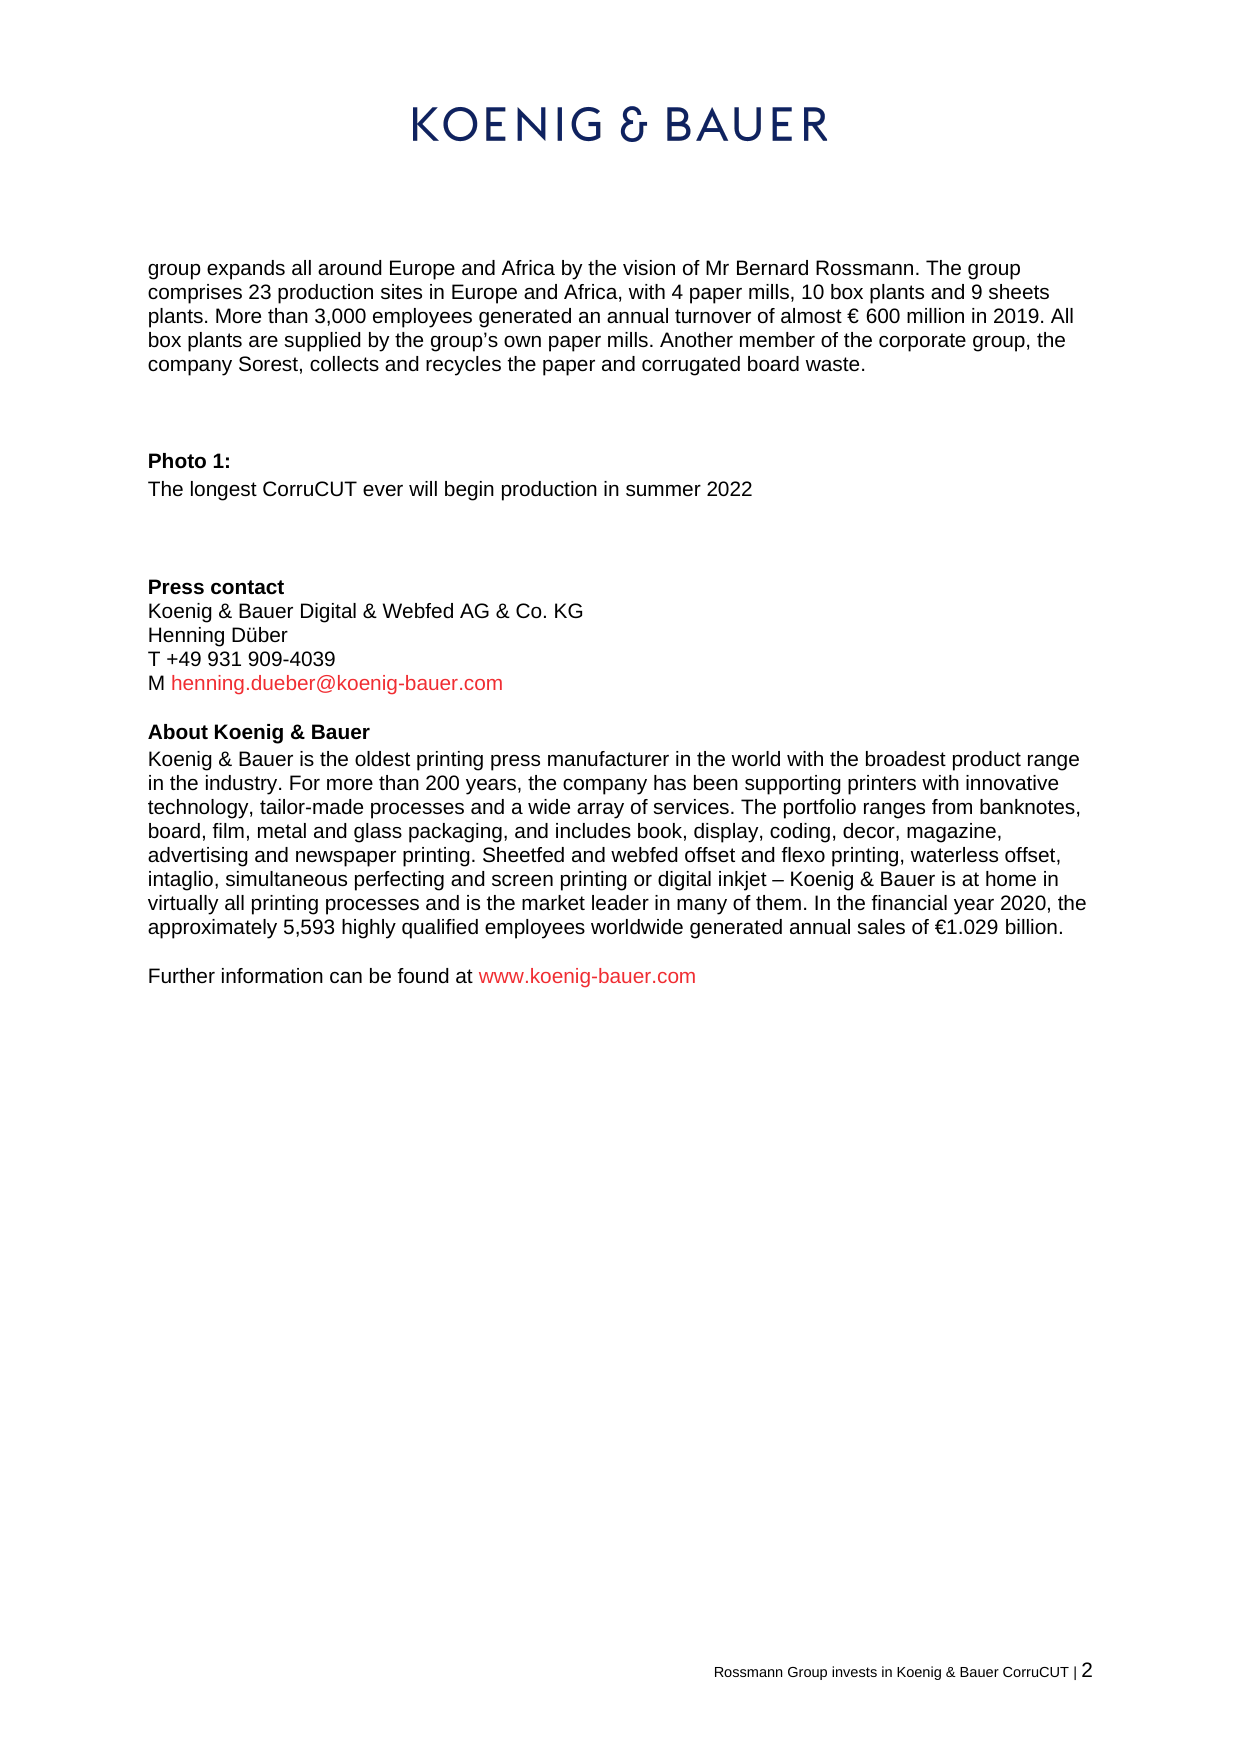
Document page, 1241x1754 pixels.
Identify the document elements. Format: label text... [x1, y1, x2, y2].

text Koenig & Bauer is the oldest printing press manufacturer in the world with the broadest product range in the industry. For more than 200 years, the company has been supporting printers with innovative technology, tailor-made processes and a wide array of services. The portfolio ranges from banknotes, board, film, metal and glass packaging, and includes book, display, coding, decor, magazine, advertising and newspaper printing. Sheetfed and webfed offset and flexo printing, waterless offset, intaglio, simultaneous perfecting and screen printing or digital inkjet – Koenig & Bauer is at home in virtually all printing processes and is the market leader in many of them. In the financial year 2020, the approximately 5,593 highly qualified employees worldwide generated annual sales of €1.029 billion. [148, 747, 1092, 939]
text Further information can be found at www.koenig-bauer.com [148, 964, 1092, 988]
text Press contact Koenig & Bauer Digital & Webfed AG & Co. KG Henning Düber T +49 931 909-4039 M henning.dueber@koenig-bauer.com [148, 575, 1092, 694]
text The longest CorruCUT ever will begin production in summer 2022 [148, 477, 1092, 501]
picture [413, 106, 828, 142]
subtitle Photo 1: [148, 449, 1092, 473]
subtitle About Koenig & Bauer [148, 719, 1092, 743]
